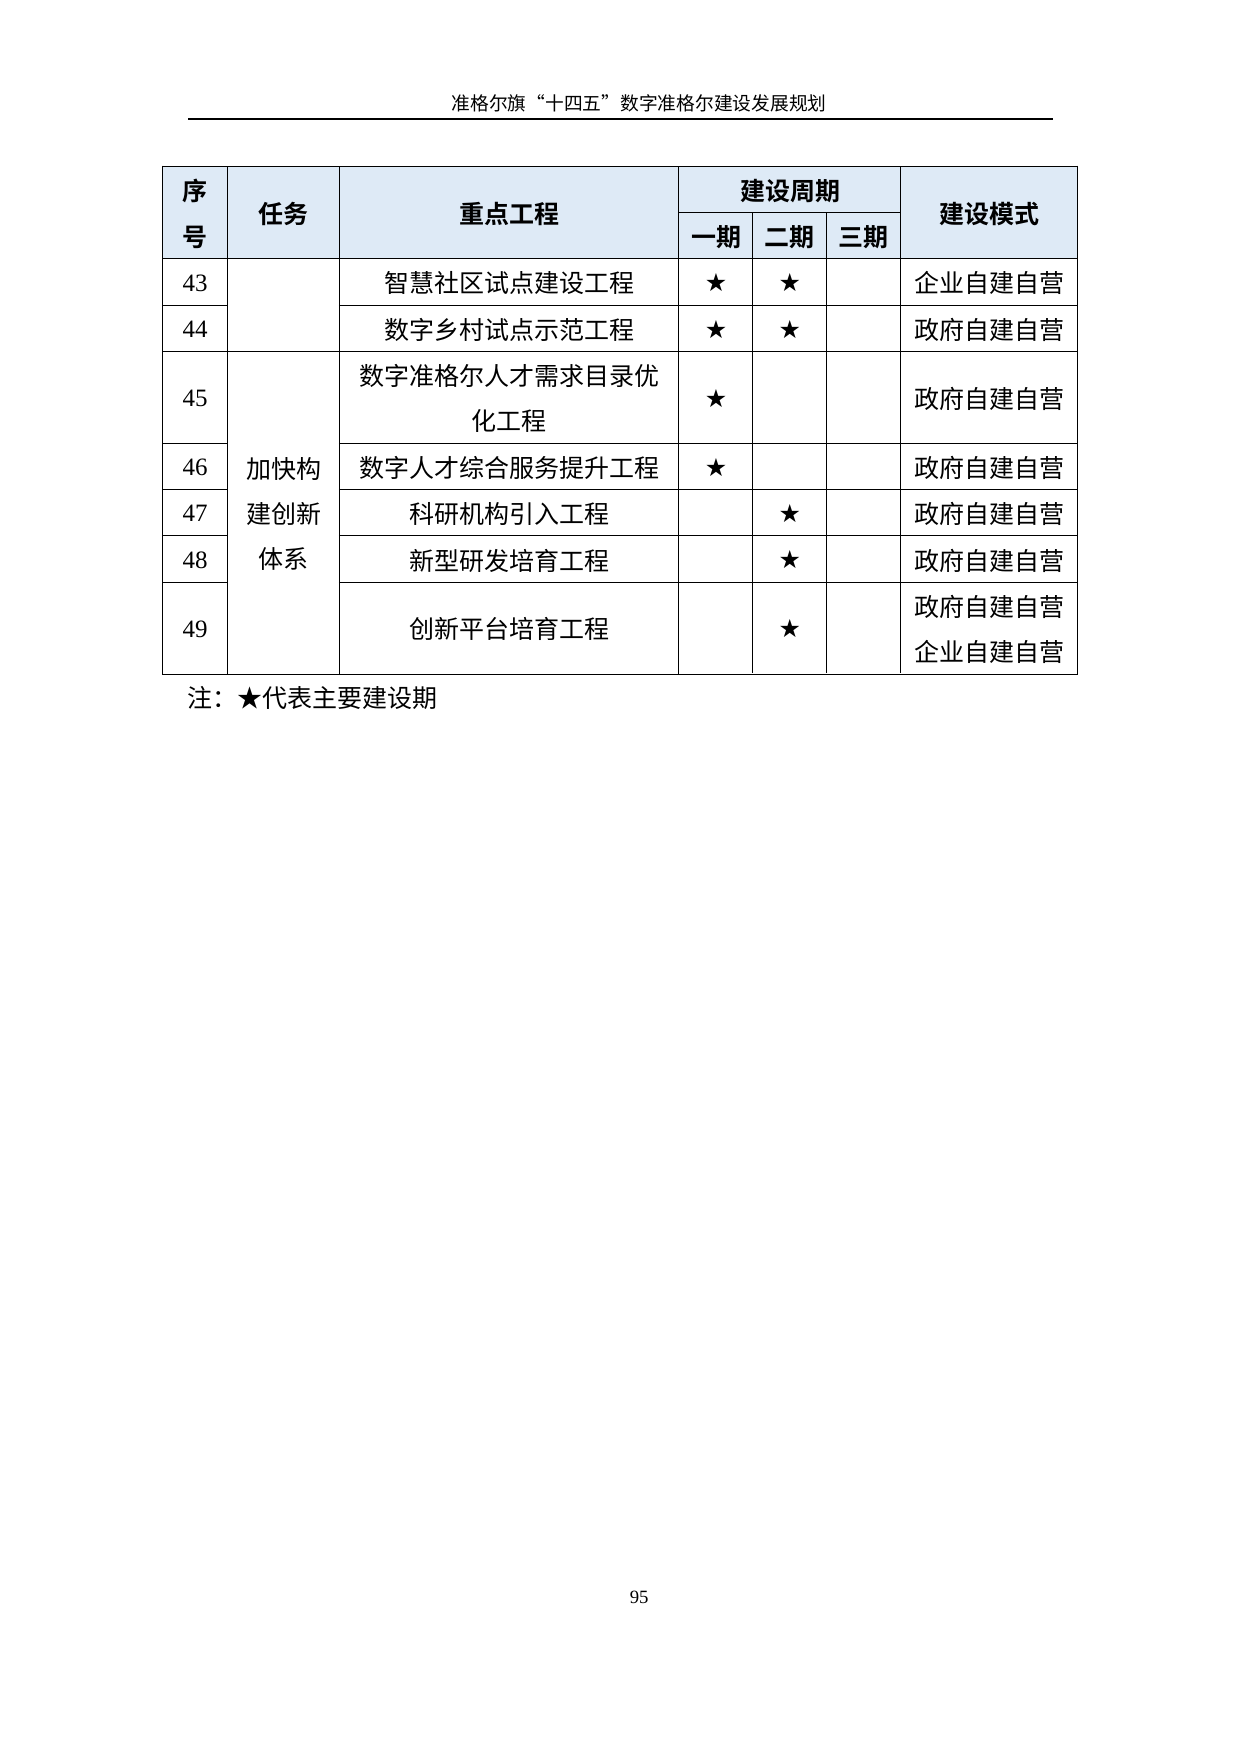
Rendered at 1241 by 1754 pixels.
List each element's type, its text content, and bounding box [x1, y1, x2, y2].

table_cell [827, 490, 900, 535]
table_cell [827, 352, 900, 443]
table_cell 科研机构引入工程 [340, 490, 678, 535]
table_cell 47 [163, 490, 227, 535]
table_cell 数字乡村试点示范工程 [340, 306, 678, 351]
table_cell 加快构建创新体系 [228, 352, 339, 673]
table_cell ★ [753, 583, 826, 673]
table_header 建设周期 [679, 167, 900, 212]
table_cell [679, 490, 752, 535]
table_cell ★ [679, 306, 752, 351]
table_cell 三期 [827, 213, 900, 258]
table_cell [827, 444, 900, 489]
table_cell 一期 [679, 213, 752, 258]
table_cell 43 [163, 259, 227, 305]
table_cell ★ [753, 490, 826, 535]
table_cell ★ [679, 444, 752, 489]
table_cell 创新平台培育工程 [340, 583, 678, 673]
table_cell ★ [679, 352, 752, 443]
table_cell 政府自建自营 [901, 352, 1077, 443]
table_cell [753, 444, 826, 489]
table_cell [679, 583, 752, 673]
table_cell 46 [163, 444, 227, 489]
table_cell 45 [163, 352, 227, 443]
table_cell ★ [753, 306, 826, 351]
table_cell ★ [679, 259, 752, 305]
table_cell [827, 259, 900, 305]
table_cell [827, 536, 900, 582]
table_cell 数字人才综合服务提升工程 [340, 444, 678, 489]
table_header 建设模式 [901, 167, 1077, 258]
table_cell 48 [163, 536, 227, 582]
table_cell 政府自建自营企业自建自营 [901, 583, 1077, 673]
table_cell 政府自建自营 [901, 444, 1077, 489]
table_cell 政府自建自营 [901, 490, 1077, 535]
table_cell 二期 [753, 213, 826, 258]
table_header 序号 [163, 167, 227, 258]
table_header 任务 [228, 167, 339, 258]
table_cell [827, 583, 900, 673]
table_cell 新型研发培育工程 [340, 536, 678, 582]
table_cell 政府自建自营 [901, 536, 1077, 582]
table_cell 49 [163, 583, 227, 673]
table_cell ★ [753, 536, 826, 582]
table_cell 数字准格尔人才需求目录优化工程 [340, 352, 678, 443]
table_cell [753, 352, 826, 443]
text 注：★代表主要建设期 [187, 675, 1053, 720]
table_cell [827, 306, 900, 351]
table_cell 智慧社区试点建设工程 [340, 259, 678, 305]
table_cell [679, 536, 752, 582]
table_header 重点工程 [340, 167, 678, 258]
table_cell 企业自建自营 [901, 259, 1077, 305]
table_cell 44 [163, 306, 227, 351]
table_cell ★ [753, 259, 826, 305]
table_cell 政府自建自营 [901, 306, 1077, 351]
